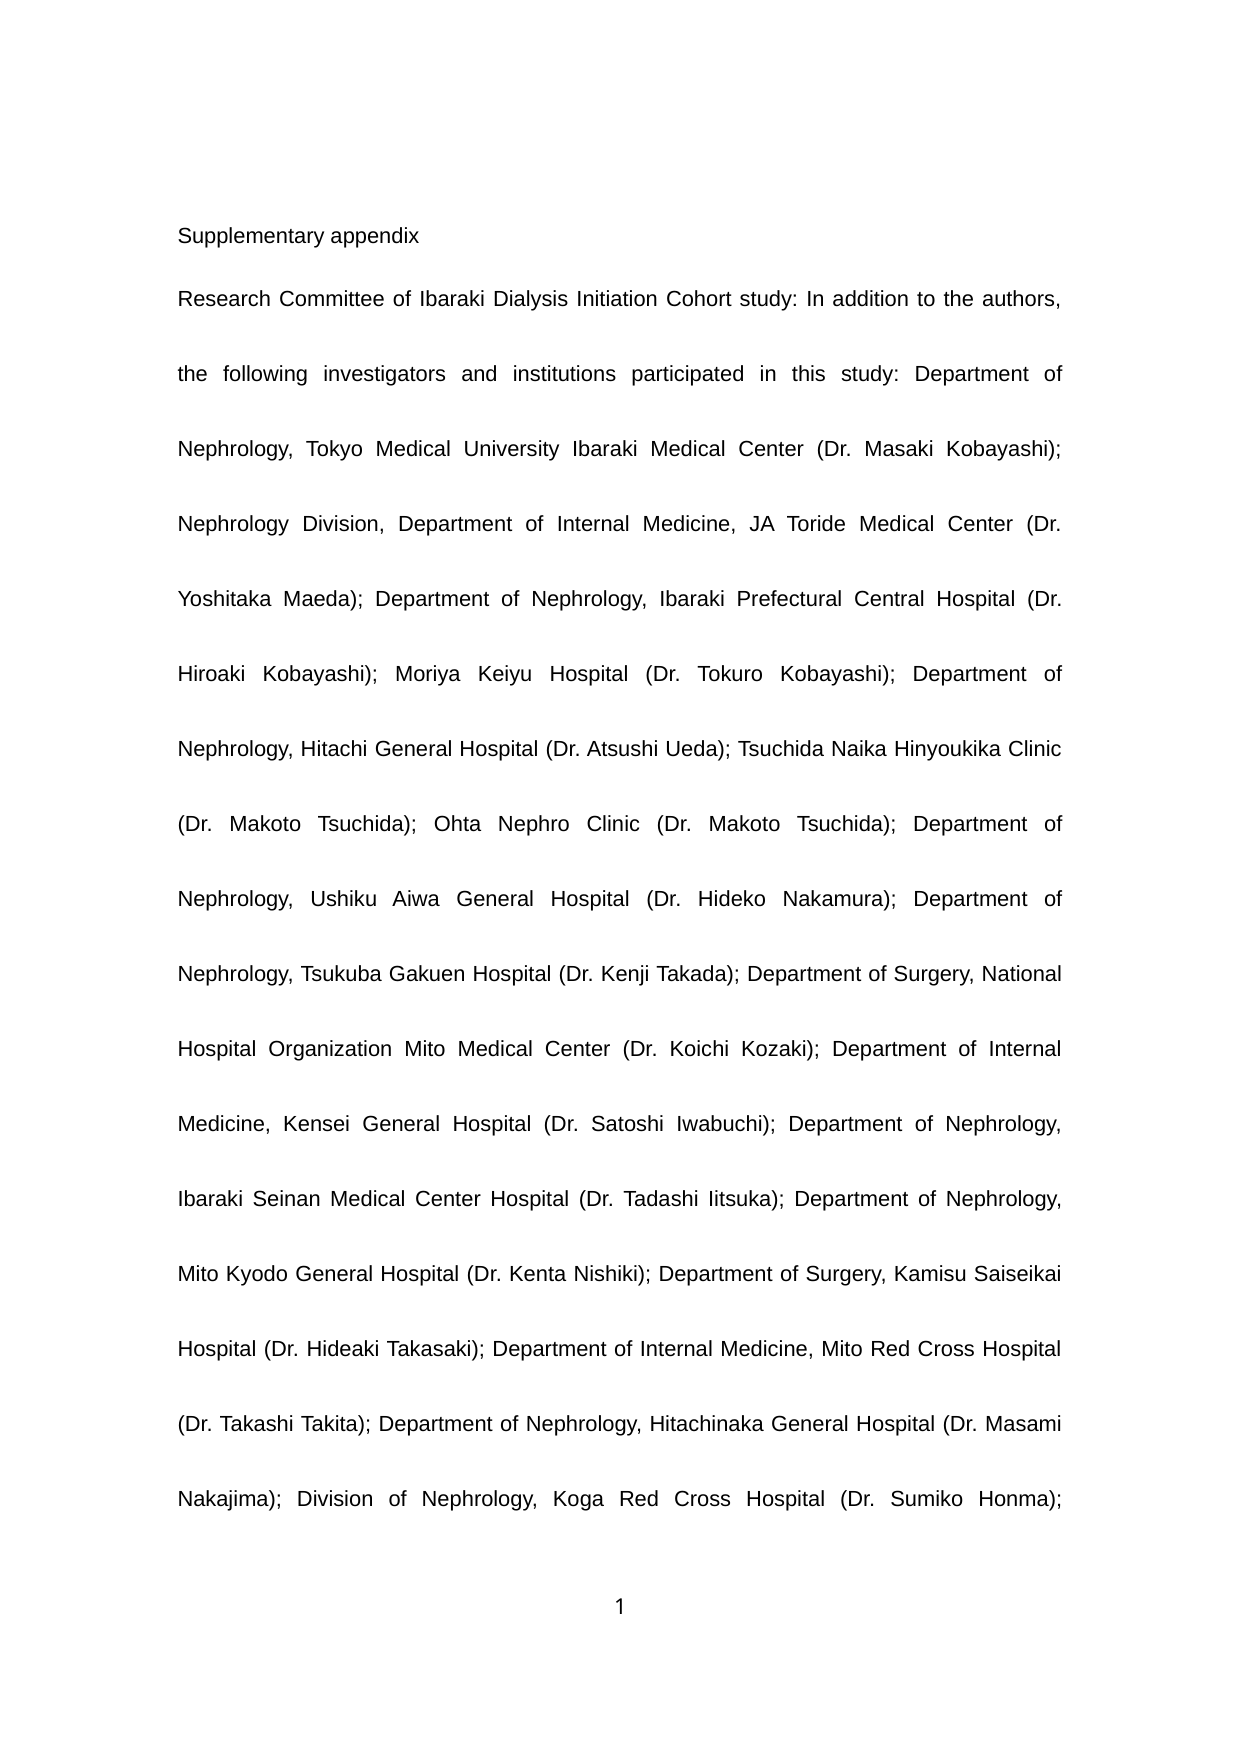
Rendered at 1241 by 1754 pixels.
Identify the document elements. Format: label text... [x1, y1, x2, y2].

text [177, 279, 1063, 1517]
text Supplementary appendix [177, 217, 1063, 254]
